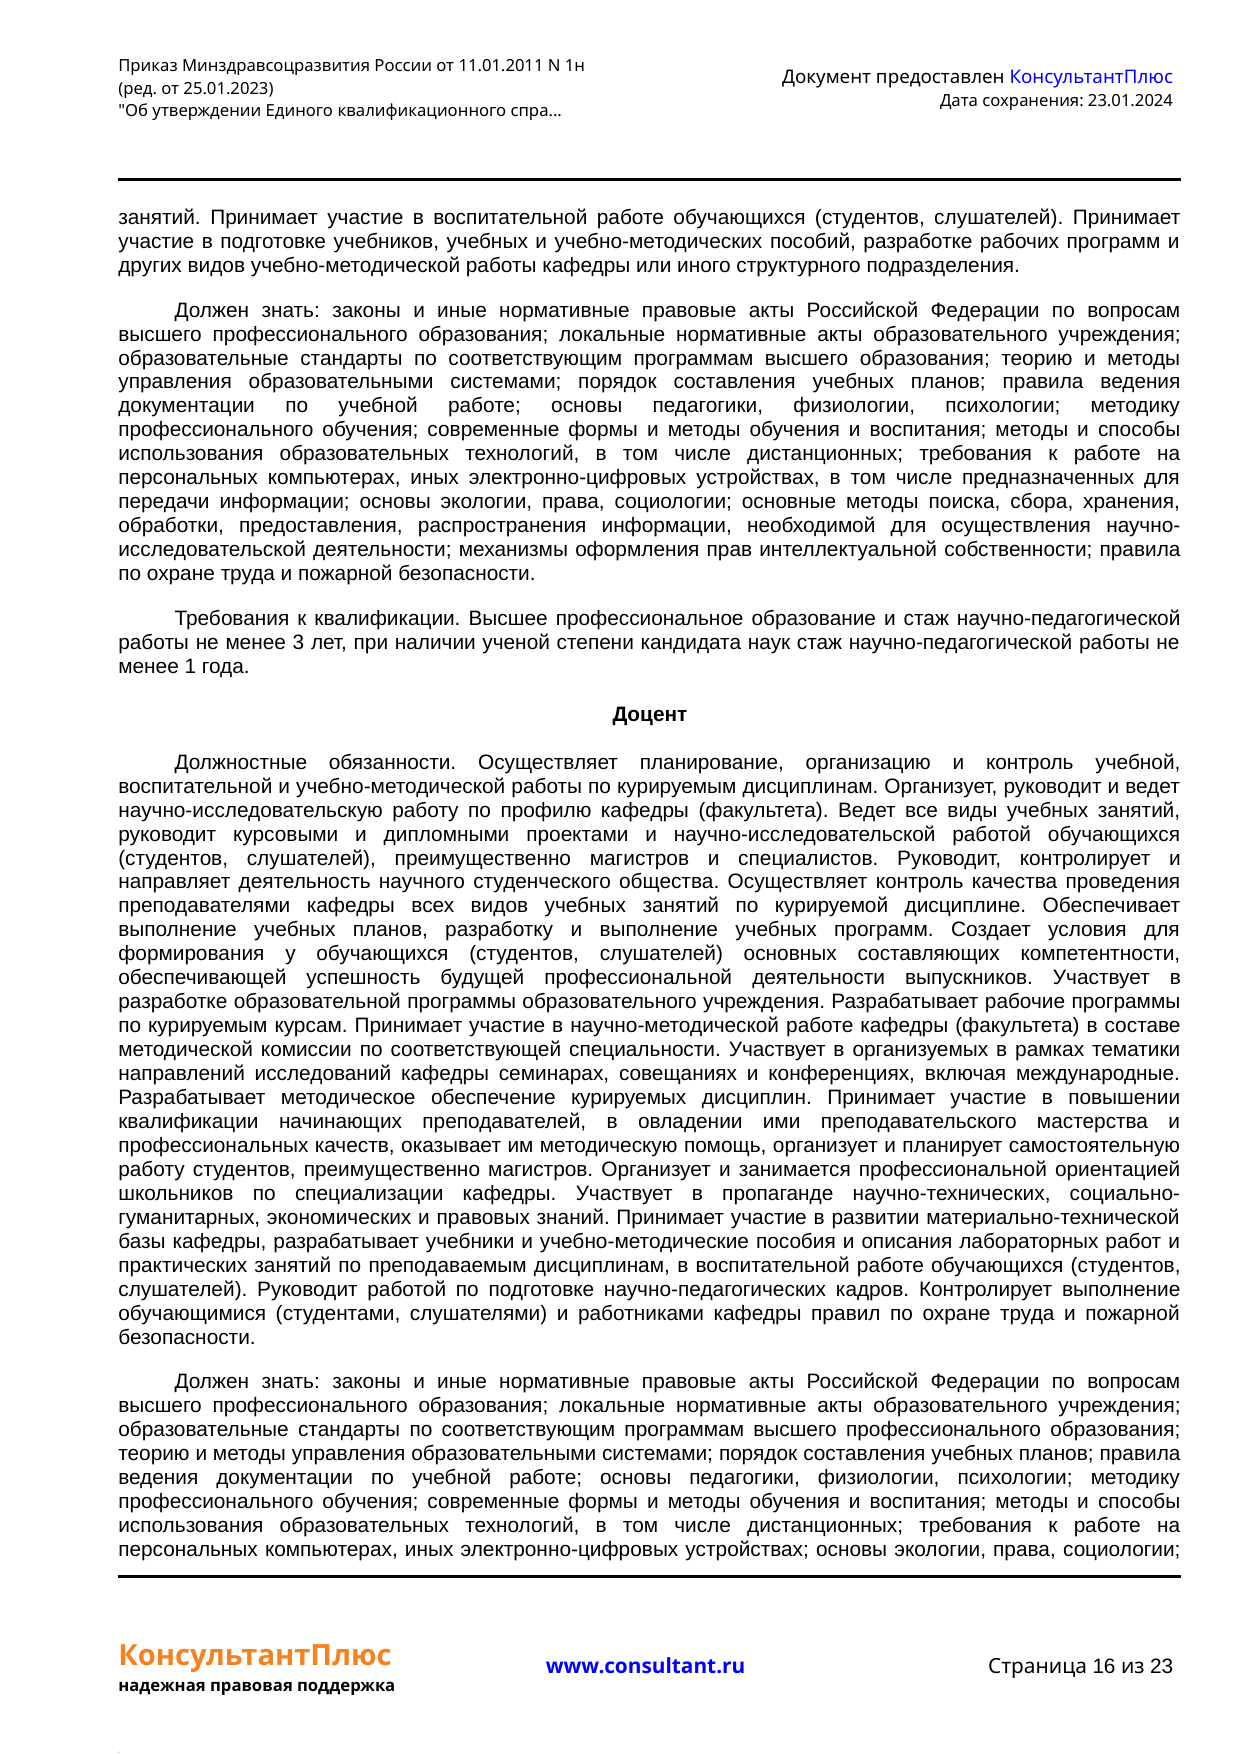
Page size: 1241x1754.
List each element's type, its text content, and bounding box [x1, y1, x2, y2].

text Должностные обязанности. Осуществляет планирование, организацию и контроль учебной, воспитательной и учебно-методической работы по курируемым дисциплинам. Организует, руководит и ведет научно-исследовательскую работу по профилю кафедры (факультета). Ведет все виды учебных занятий, руководит курсовыми и дипломными проектами и научно-исследовательской работой обучающихся (студентов, слушателей), преимущественно магистров и специалистов. Руководит, контролирует и направляет деятельность научного студенческого общества. Осуществляет контроль качества проведения преподавателями кафедры всех видов учебных занятий по курируемой дисциплине. Обеспечивает выполнение учебных планов, разработку и выполнение учебных программ. Создает условия для формирования у обучающихся (студентов, слушателей) основных составляющих компетентности, обеспечивающей успешность будущей профессиональной деятельности выпускников. Участвует в разработке образовательной программы образовательного учреждения. Разрабатывает рабочие программы по курируемым курсам. Принимает участие в научно-методической работе кафедры (факультета) в составе методической комиссии по соответствующей специальности. Участвует в организуемых в рамках тематики направлений исследований кафедры семинарах, совещаниях и конференциях, включая международные. Разрабатывает методическое обеспечение курируемых дисциплин. Принимает участие в повышении квалификации начинающих преподавателей, в овладении ими преподавательского мастерства и профессиональных качеств, оказывает им методическую помощь, организует и планирует самостоятельную работу студентов, преимущественно магистров. Организует и занимается профессиональной ориентацией школьников по специализации кафедры. Участвует в пропаганде научно-технических, социально-гуманитарных, экономических и правовых знаний. Принимает участие в развитии материально-технической базы кафедры, разрабатывает учебники и учебно-методические пособия и описания лабораторных работ и практических занятий по преподаваемым дисциплинам, в воспитательной работе обучающихся (студентов, слушателей). Руководит работой по подготовке научно-педагогических кадров. Контролирует выполнение обучающимися (студентами, слушателями) и работниками кафедры правил по охране труда и пожарной безопасности. [118, 749, 1181, 1348]
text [118, 205, 1181, 277]
title Доцент [118, 702, 1181, 726]
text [118, 1369, 1181, 1561]
text Должен знать: законы и иные нормативные правовые акты Российской Федерации по вопросам высшего профессионального образования; локальные нормативные акты образовательного учреждения; образовательные стандарты по соответствующим программам высшего образования; теорию и методы управления образовательными системами; порядок составления учебных планов; правила ведения документации по учебной работе; основы педагогики, физиологии, психологии; методику профессионального обучения; современные формы и методы обучения и воспитания; методы и способы использования образовательных технологий, в том числе дистанционных; требования к работе на персональных компьютерах, иных электронно-цифровых устройствах, в том числе предназначенных для передачи информации; основы экологии, права, социологии; основные методы поиска, сбора, хранения, обработки, предоставления, распространения информации, необходимой для осуществления научно-исследовательской деятельности; механизмы оформления прав интеллектуальной собственности; правила по охране труда и пожарной безопасности. [118, 297, 1181, 585]
text Требования к квалификации. Высшее профессиональное образование и стаж научно-педагогической работы не менее 3 лет, при наличии ученой степени кандидата наук стаж научно-педагогической работы не менее 1 года. [118, 606, 1181, 678]
